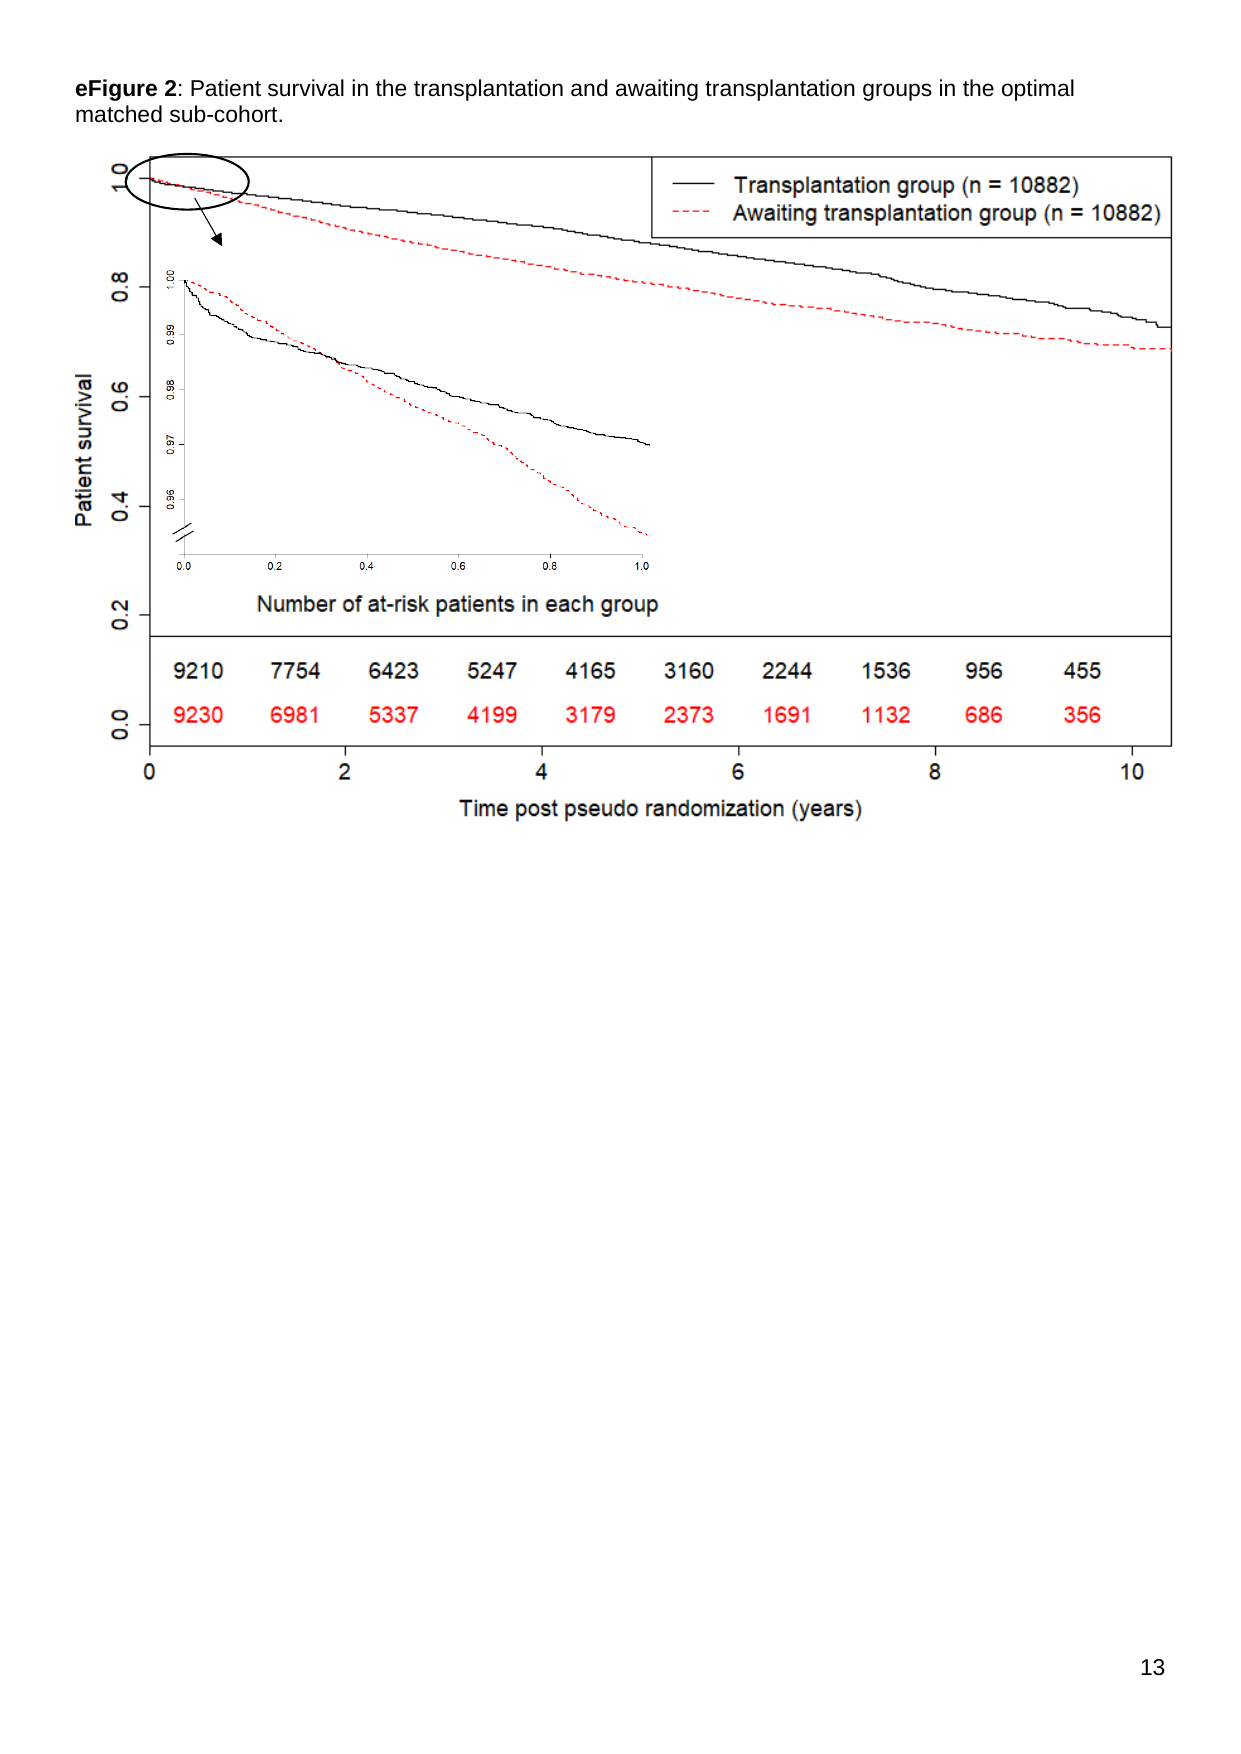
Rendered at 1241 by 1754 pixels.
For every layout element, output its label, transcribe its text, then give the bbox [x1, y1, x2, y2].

picture [75, 154, 1176, 827]
picture [127, 156, 247, 208]
text eFigure 2: Patient survival in the transplantation and awaiting transplantation groups in the optimal matched sub-cohort. [75, 75, 1165, 128]
